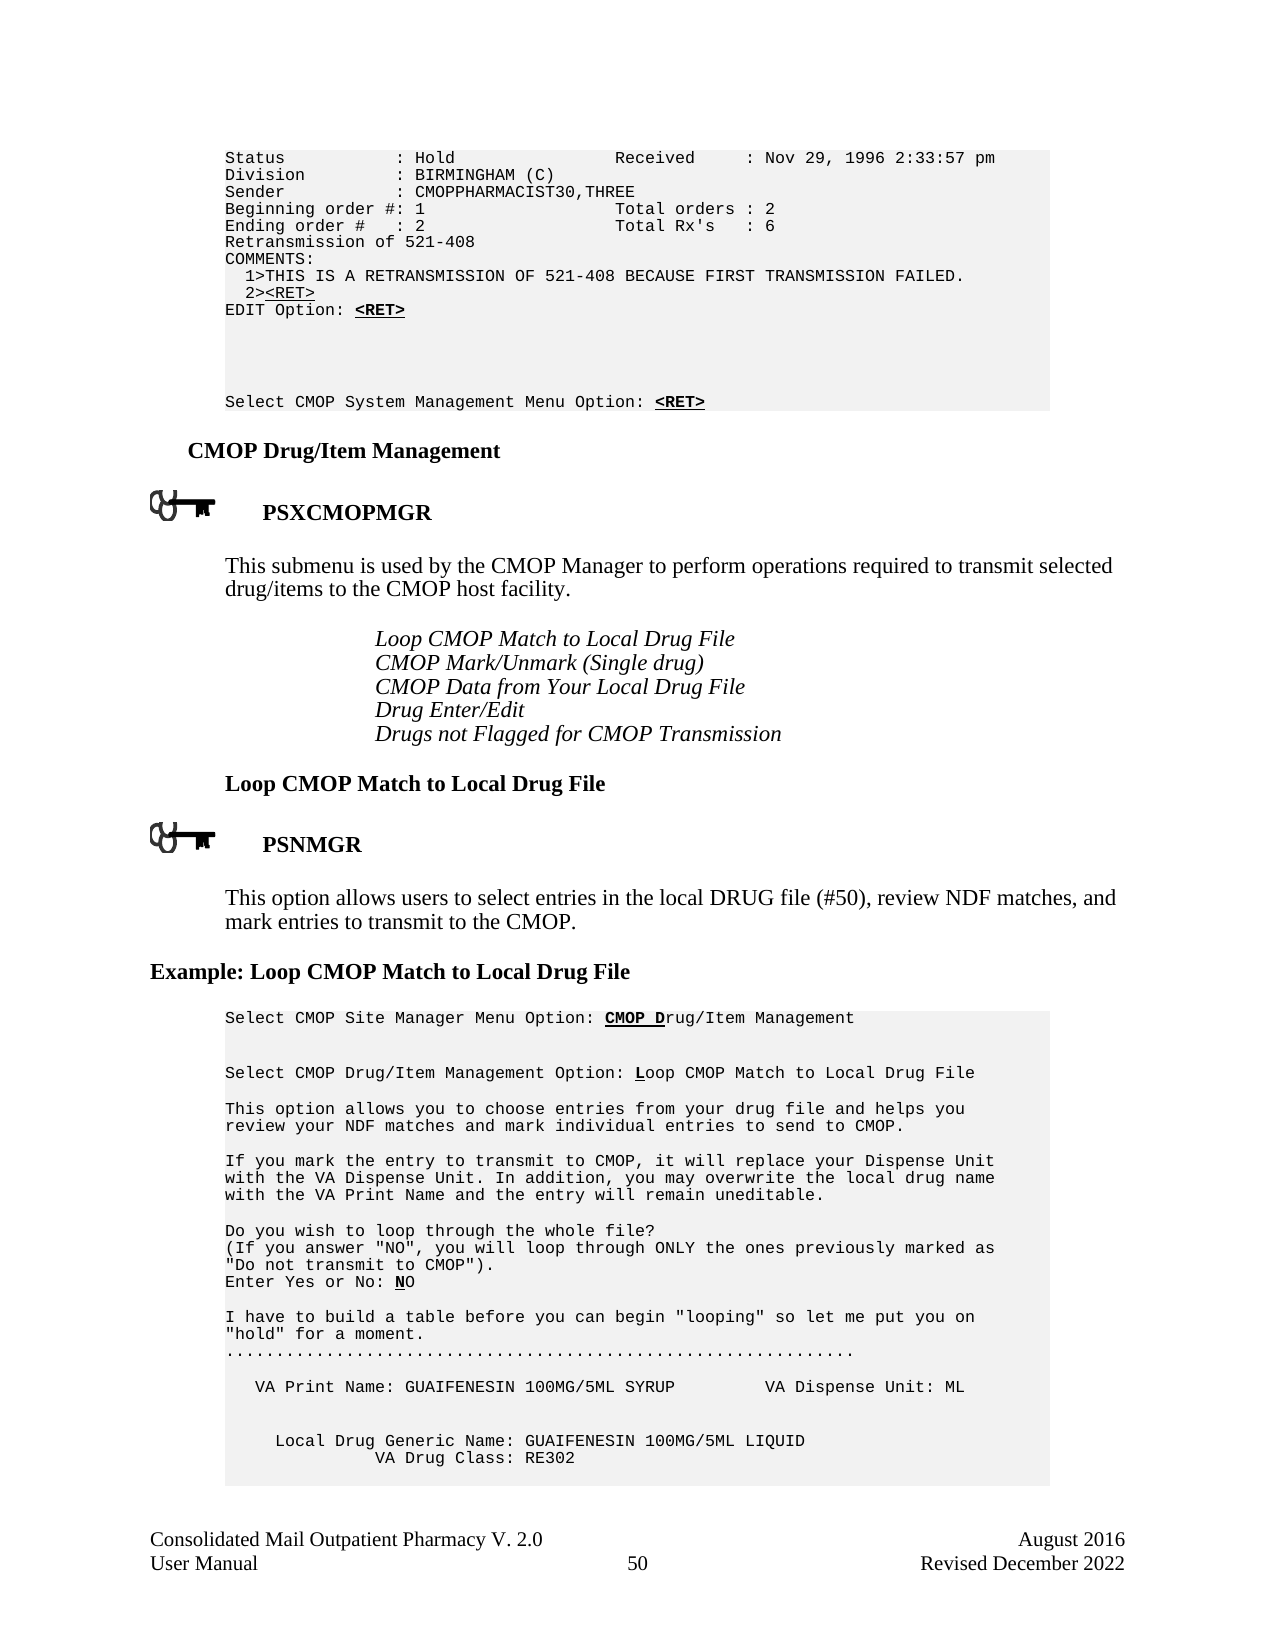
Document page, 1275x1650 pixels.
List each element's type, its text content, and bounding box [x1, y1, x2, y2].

text Ending order # : 2 Total Rx's : 6 [225, 217, 1050, 234]
text Retransmission of 521-408 [225, 234, 1050, 251]
text with the VA Print Name and the entry will remain uneditable. [225, 1187, 1050, 1204]
subtitle CMOP Drug/Item Management [187, 437, 1125, 464]
text Beginning order #: 1 Total orders : 2 [225, 201, 1050, 217]
text Select CMOP Site Manager Menu Option: CMOP Drug/Item Management [225, 1011, 1050, 1027]
list Example: Loop CMOP Match to Local Drug File [150, 961, 1125, 984]
list CMOP Mark/Unmark (Single drug) [375, 652, 1125, 675]
text Sender : CMOPPHARMACIST30,THREE [225, 184, 1050, 201]
text Status : Hold Received : Nov 29, 1996 2:33:57 pm [225, 150, 1050, 167]
text If you mark the entry to transmit to CMOP, it will replace your Dispense Unit [225, 1153, 1050, 1170]
text Do you wish to loop through the whole file? [225, 1223, 1050, 1240]
list Drug Enter/Edit [375, 699, 1125, 723]
text I have to build a table before you can begin "looping" so let me put you on [225, 1309, 1050, 1326]
text Division : BIRMINGHAM (C) [225, 167, 1050, 184]
list CMOP Data from Your Local Drug File [375, 675, 1125, 699]
subtitle Loop CMOP Match to Local Drug File [225, 773, 1125, 796]
text Enter Yes or No: NO [225, 1273, 1050, 1290]
list This submenu is used by the CMOP Manager to perform operations required to transmit selected drug/items to the CMOP host facility. [225, 554, 1125, 602]
text Select CMOP Drug/Item Management Option: Loop CMOP Match to Local Drug File [225, 1065, 1050, 1082]
list Drugs not Flagged for CMOP Transmission [375, 723, 1125, 746]
list Loop CMOP Match to Local Drug File [375, 628, 1125, 652]
text review your NDF matches and mark individual entries to send to CMOP. [225, 1118, 1050, 1134]
text VA Drug Class: RE302 [225, 1450, 1050, 1467]
text This option allows you to choose entries from your drug file and helps you [225, 1101, 1050, 1118]
text ............................................................... [225, 1343, 1050, 1360]
text "Do not transmit to CMOP"). [225, 1257, 1050, 1273]
text 1>THIS IS A RETRANSMISSION OF 521-408 BECAUSE FIRST TRANSMISSION FAILED. [225, 268, 1050, 285]
text with the VA Dispense Unit. In addition, you may overwrite the local drug name [225, 1170, 1050, 1187]
text Select CMOP System Management Menu Option: <RET> [225, 394, 1050, 411]
text EDIT Option: <RET> [225, 302, 1050, 319]
list PSXCMOPMGR [150, 490, 1125, 528]
text VA Print Name: GUAIFENESIN 100MG/5ML SYRUP VA Dispense Unit: ML [225, 1379, 1050, 1396]
text "hold" for a moment. [225, 1326, 1050, 1343]
text (If you answer "NO", you will loop through ONLY the ones previously marked as [225, 1240, 1050, 1257]
text 2><RET> [225, 285, 1050, 302]
text Local Drug Generic Name: GUAIFENESIN 100MG/5ML LIQUID [225, 1433, 1050, 1450]
list This option allows users to select entries in the local DRUG file (#50), review NDF matches, and mark entries to transmit to the CMOP. [225, 887, 1125, 934]
list PSNMGR [150, 823, 1125, 860]
text COMMENTS: [225, 251, 1050, 268]
